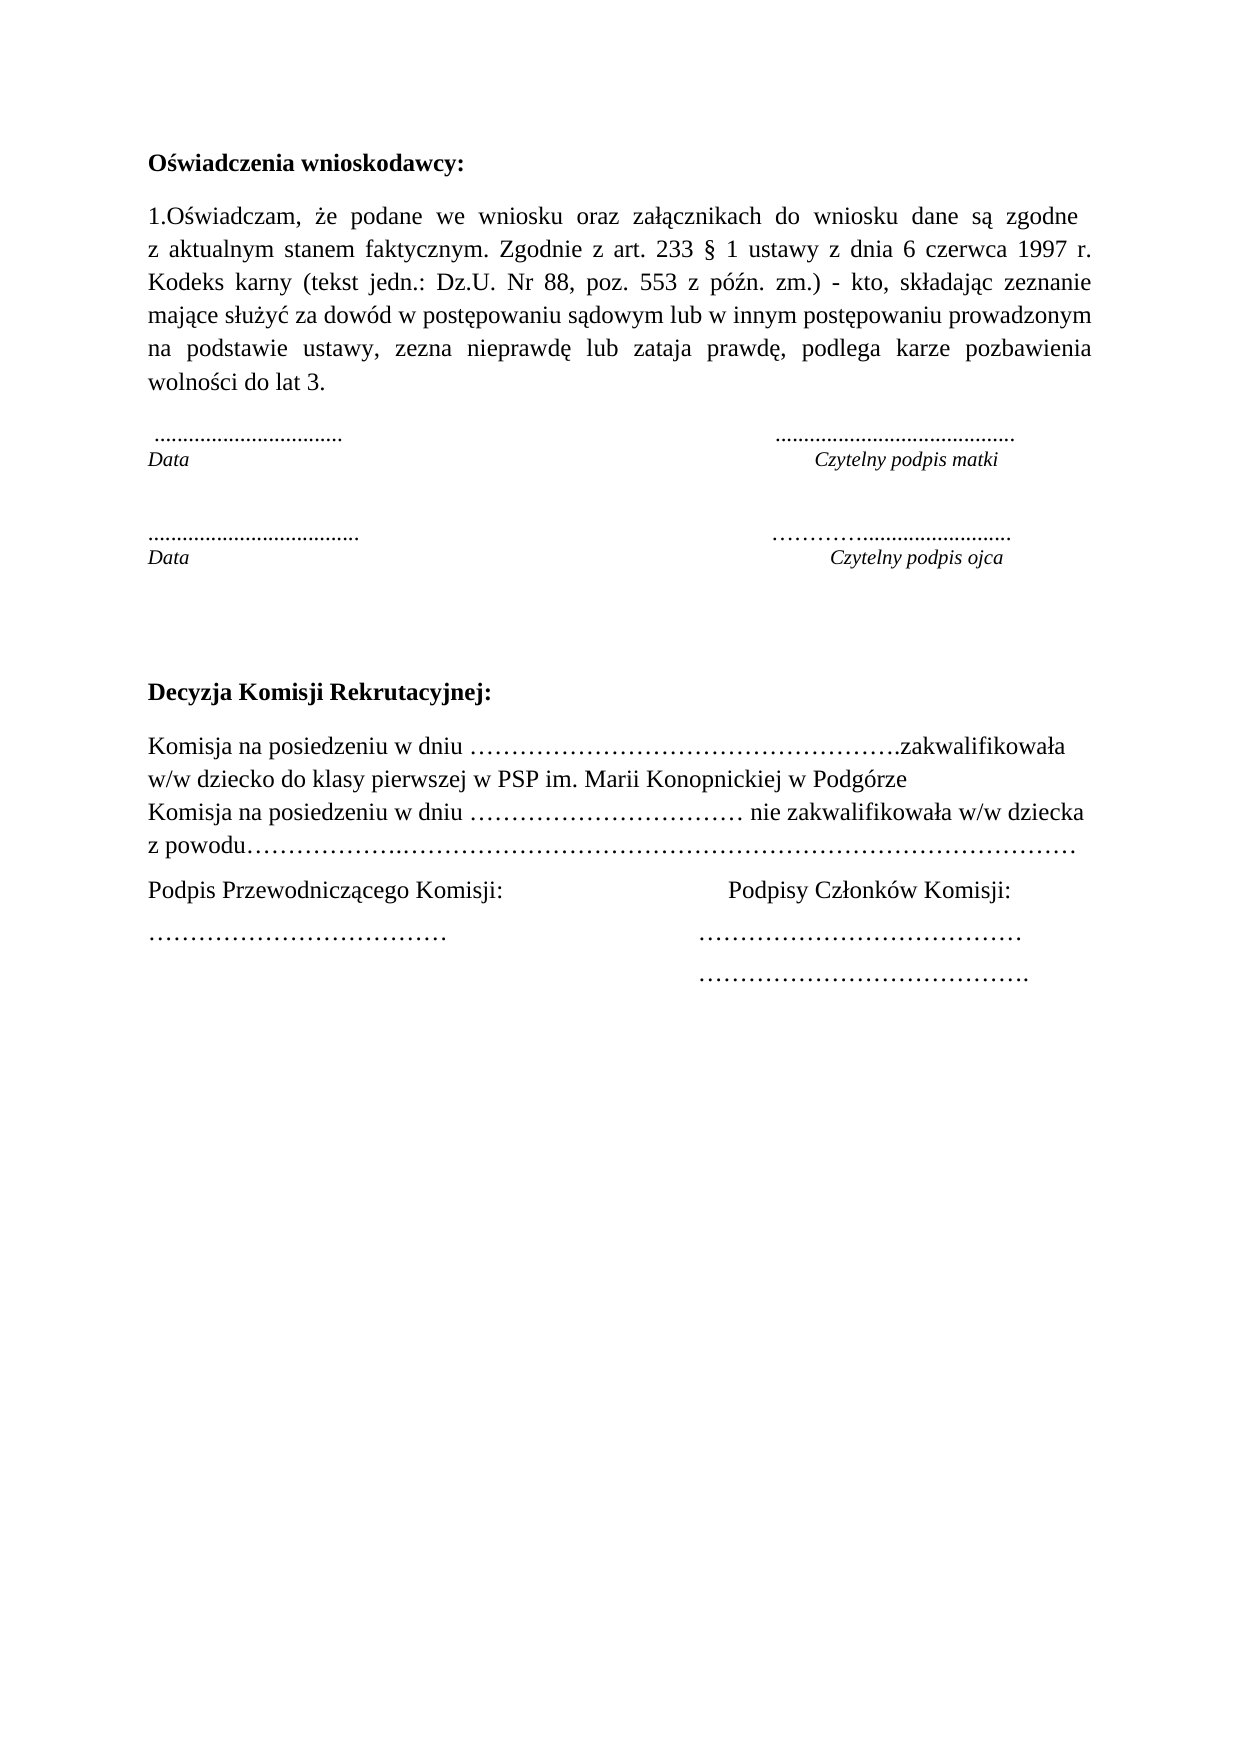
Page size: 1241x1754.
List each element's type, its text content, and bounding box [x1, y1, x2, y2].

text ……………………………… ………………………………… [148, 917, 1093, 946]
text Podpis Przewodniczącego Komisji: Podpisy Członków Komisji: [148, 876, 1093, 904]
text Data Czytelny podpis ojca [148, 545, 1093, 569]
text Data Czytelny podpis matki [148, 447, 1093, 471]
text Komisja na posiedzeniu w dniu …………………………………………….zakwalifikowała w/w dziecko do klasy pierwszej w PSP im. Marii Konopnickiej w Podgórze Komisja na posiedzeniu w dniu …………………………… nie zakwalifikowała w/w dziecka z powodu……………….……………………………………………………………………… [148, 731, 1093, 859]
text Oświadczenia wnioskodawcy: [148, 148, 1093, 176]
text Decyzja Komisji Rekrutacyjnej: [148, 677, 1093, 706]
text 1.Oświadczam, że podane we wniosku oraz załącznikach do wniosku dane są zgodne z aktualnym stanem faktycznym. Zgodnie z art. 233 § 1 ustawy z dnia 6 czerwca 1997 r. Kodeks karny (tekst jedn.: Dz.U. Nr 88, poz. 553 z późn. zm.) - kto, składając zeznanie mające służyć za dowód w postępowaniu sądowym lub w innym postępowaniu prowadzonym na podstawie ustawy, zezna nieprawdę lub zataja prawdę, podlega karze pozbawienia wolności do lat 3. [148, 201, 1093, 395]
text …………………………………. [148, 958, 1093, 1015]
text ..................................... ………….......................... [148, 519, 1093, 545]
text ................................. .......................................... [148, 420, 1093, 447]
